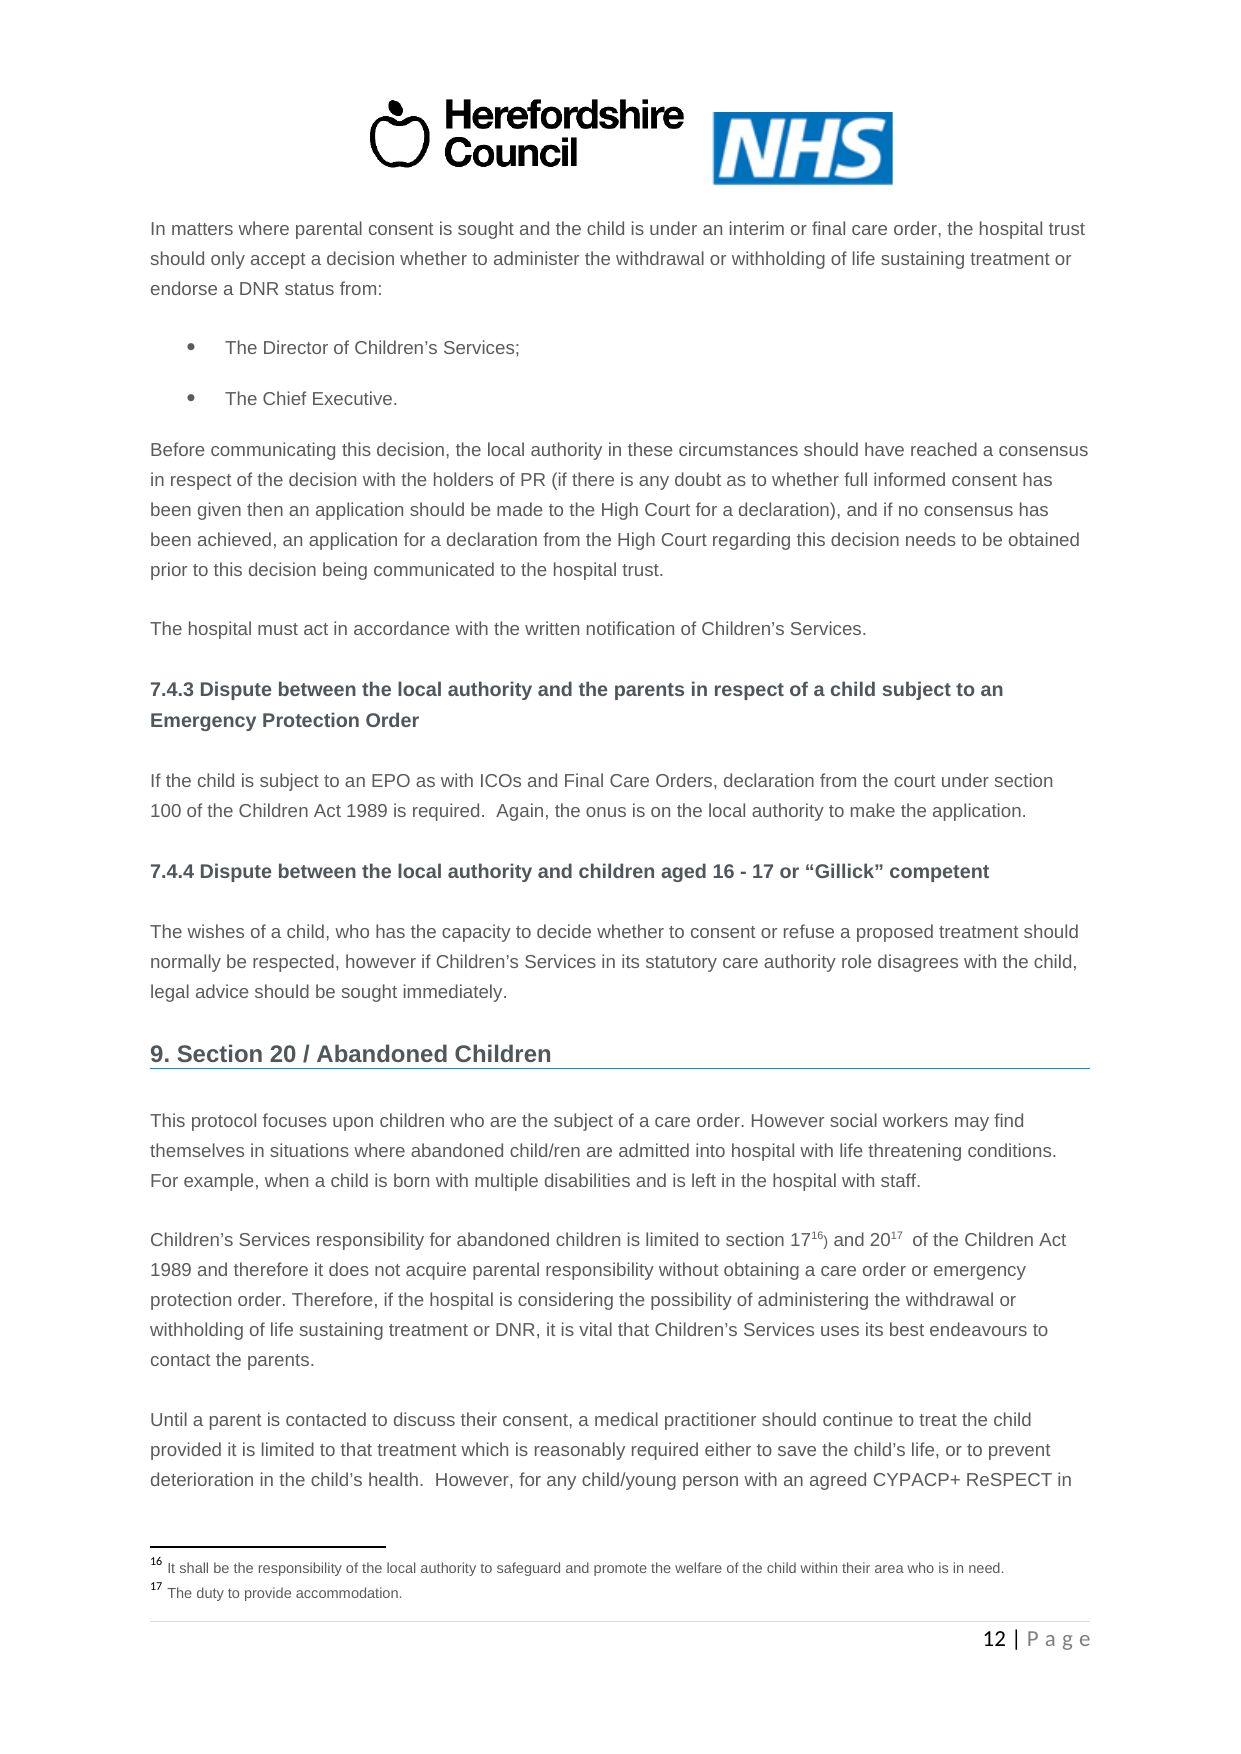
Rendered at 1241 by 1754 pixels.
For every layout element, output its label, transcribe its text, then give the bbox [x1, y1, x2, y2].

text 9. Section 20 / Abandoned Children [150, 1040, 1090, 1068]
picture [347, 73, 893, 190]
text In matters where parental consent is sought and the child is under an interim or final care order, the hospital trust should only accept a decision whether to administer the withdrawal or withholding of life sustaining treatment or endorse a DNR status from: [150, 217, 1090, 299]
text The wishes of a child, who has the capacity to decide whether to consent or refuse a proposed treatment should normally be respected, however if Children’s Services in its statutory care authority role disagrees with the child, legal advice should be sought immediately. [150, 921, 1090, 1002]
text The hospital must act in accordance with the written notification of Children’s Services. [150, 618, 1090, 640]
text Children’s Services responsibility for abandoned children is limited to section 17) and 20 of the Children Act 1989 and therefore it does not acquire parental responsibility without obtaining a care order or emergency protection order. Therefore, if the hospital is considering the possibility of administering the withdrawal or withholding of life sustaining treatment or DNR, it is vital that Children’s Services uses its best endeavours to contact the parents. [150, 1229, 1090, 1371]
list The Chief Executive. [187, 388, 1090, 410]
text This protocol focuses upon children who are the subject of a care order. However social workers may find themselves in situations where abandoned child/ren are admitted into hospital with life threatening conditions. For example, when a child is born with multiple disabilities and is left in the hospital with staff. [150, 1109, 1090, 1191]
list The Director of Children’s Services; [187, 337, 1090, 359]
text Before communicating this decision, the local authority in these circumstances should have reached a consensus in respect of the decision with the holders of PR (if there is any doubt as to whether full informed consent has been given then an application should be made to the High Court for a declaration), and if no consensus has been achieved, an application for a declaration from the High Court regarding this decision needs to be obtained prior to this decision being communicated to the hospital trust. [150, 438, 1090, 581]
text 7.4.4 Dispute between the local authority and children aged 16 - 17 or “Gillick” competent [150, 859, 1090, 882]
text If the child is subject to an EPO as with ICOs and Final Care Orders, declaration from the court under section 100 of the Children Act 1989 is required. Again, the onus is on the local authority to make the application. [150, 770, 1090, 822]
text 7.4.3 Dispute between the local authority and the parents in respect of a child subject to an Emergency Protection Order [150, 677, 1090, 732]
